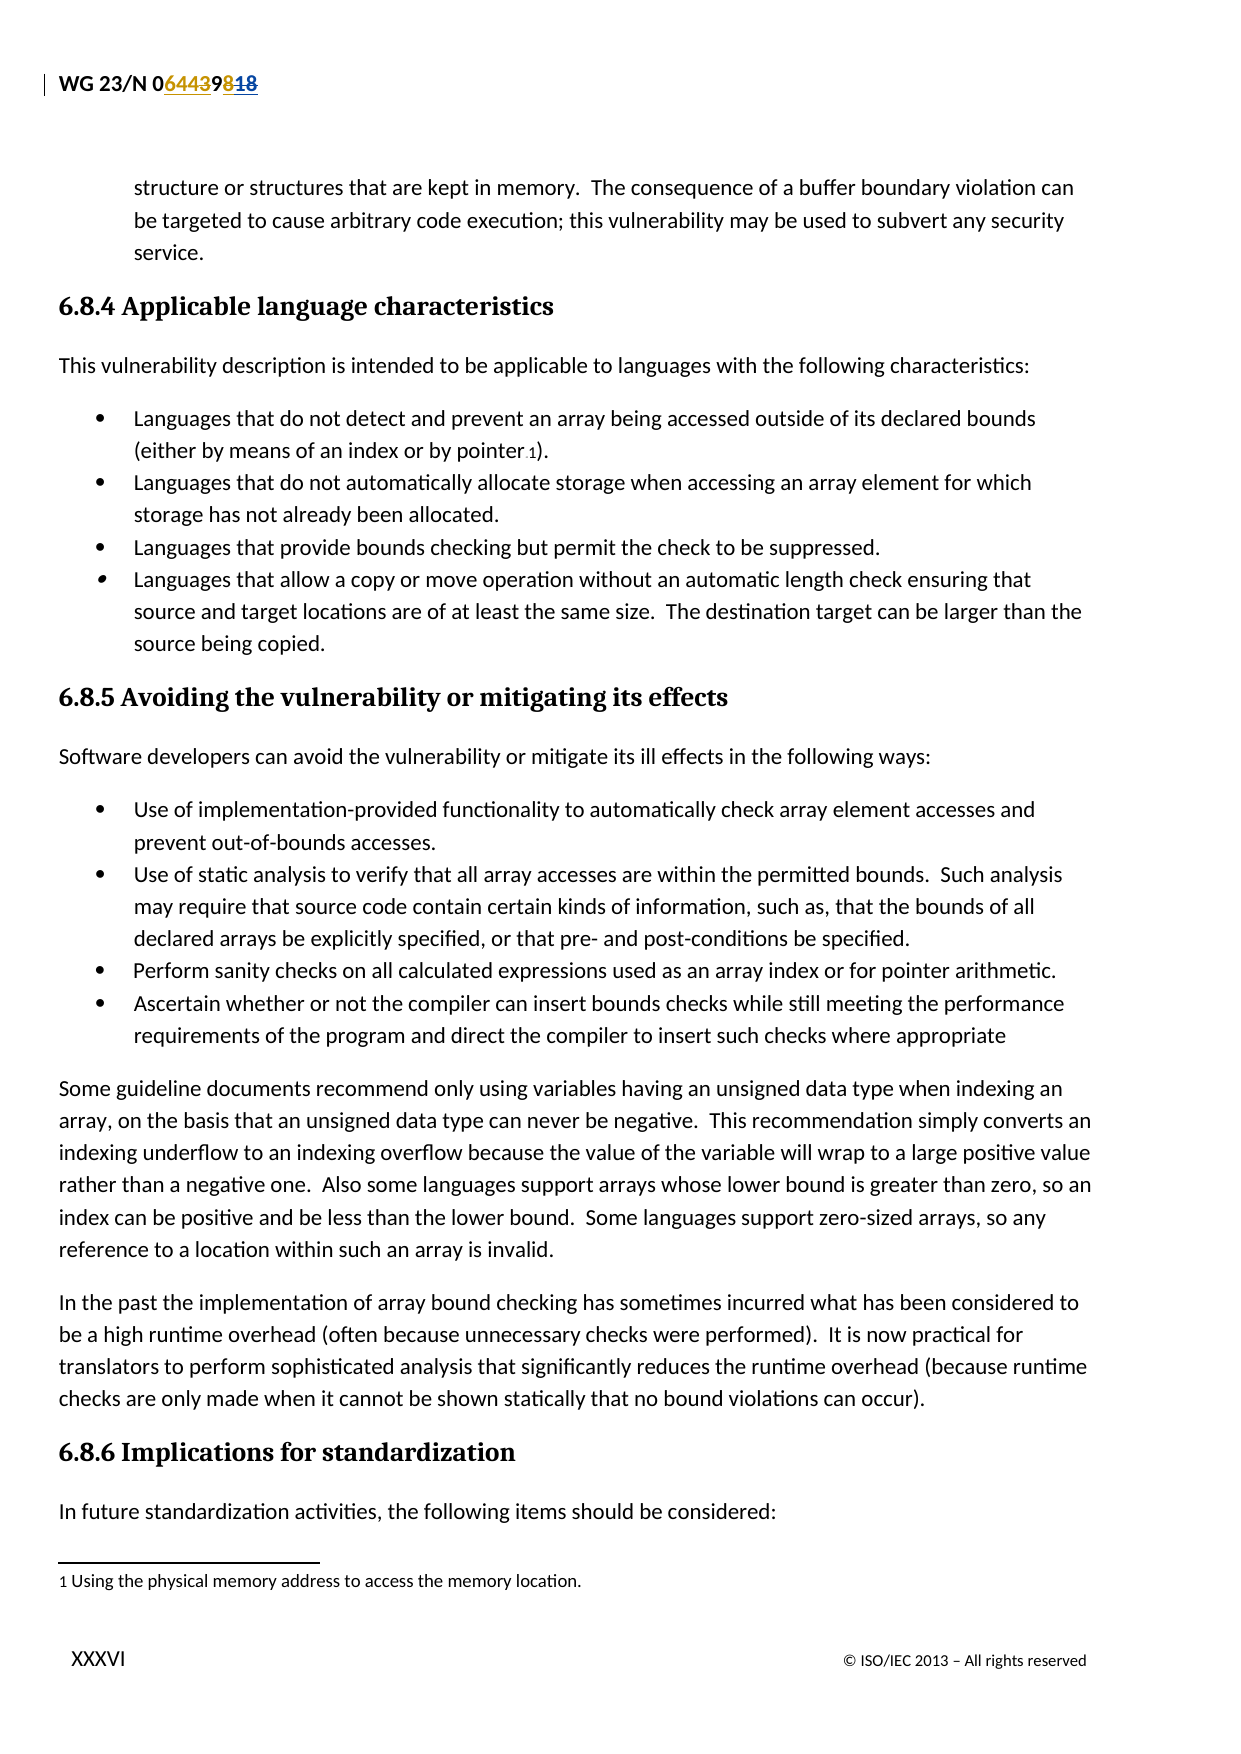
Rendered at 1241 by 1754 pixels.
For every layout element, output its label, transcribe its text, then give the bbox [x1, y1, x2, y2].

list Languages that provide bounds checking but permit the check to be suppressed. [96, 533, 1099, 561]
list Ascertain whether or not the compiler can insert bounds checks while still meeting the performance requirements of the program and direct the compiler to insert such checks where appropriate [96, 989, 1099, 1049]
list Use of implementation-provided functionality to automatically check array element accesses and prevent out-of-bounds accesses. [96, 796, 1099, 856]
text In future standardization activities, the following items should be considered: [58, 1497, 1099, 1526]
subtitle 6.8.5 Avoiding the vulnerability or mitigating its effects [58, 682, 1099, 713]
text Software developers can avoid the vulnerability or mitigate its ill effects in the following ways: [58, 742, 1099, 771]
text Some guideline documents recommend only using variables having an unsigned data type when indexing an array, on the basis that an unsigned data type can never be negative. This recommendation simply converts an indexing underflow to an indexing overflow because the value of the variable will wrap to a large positive value rather than a negative one. Also some languages support arrays whose lower bound is greater than zero, so an index can be positive and be less than the lower bound. Some languages support zero-sized arrays, so any reference to a location within such an array is invalid. [58, 1074, 1099, 1263]
list Languages that do not automatically allocate storage when accessing an array element for which storage has not already been allocated. [96, 468, 1099, 529]
list Languages that do not detect and prevent an array being accessed outside of its declared bounds (either by means of an index or by pointer0F). [96, 404, 1099, 464]
list Languages that allow a copy or move operation without an automatic length check ensuring that source and target locations are of at least the same size. The destination target can be larger than the source being copied. [96, 565, 1099, 657]
subtitle 6.8.4 Applicable language characteristics [58, 291, 1099, 322]
list Use of static analysis to verify that all array accesses are within the permitted bounds. Such analysis may require that source code contain certain kinds of information, such as, that the bounds of all declared arrays be explicitly specified, or that pre- and post-conditions be specified. [96, 860, 1099, 952]
subtitle 6.8.6 Implications for standardization [58, 1437, 1099, 1468]
text This vulnerability description is intended to be applicable to languages with the following characteristics: [58, 351, 1099, 379]
text In the past the implementation of array bound checking has sometimes incurred what has been considered to be a high runtime overhead (often because unnecessary checks were performed). It is now practical for translators to perform sophisticated analysis that significantly reduces the runtime overhead (because runtime checks are only made when it cannot be shown statically that no bound violations can occur). [58, 1288, 1099, 1412]
list Perform sanity checks on all calculated expressions used as an array index or for pointer arithmetic. [96, 956, 1099, 984]
